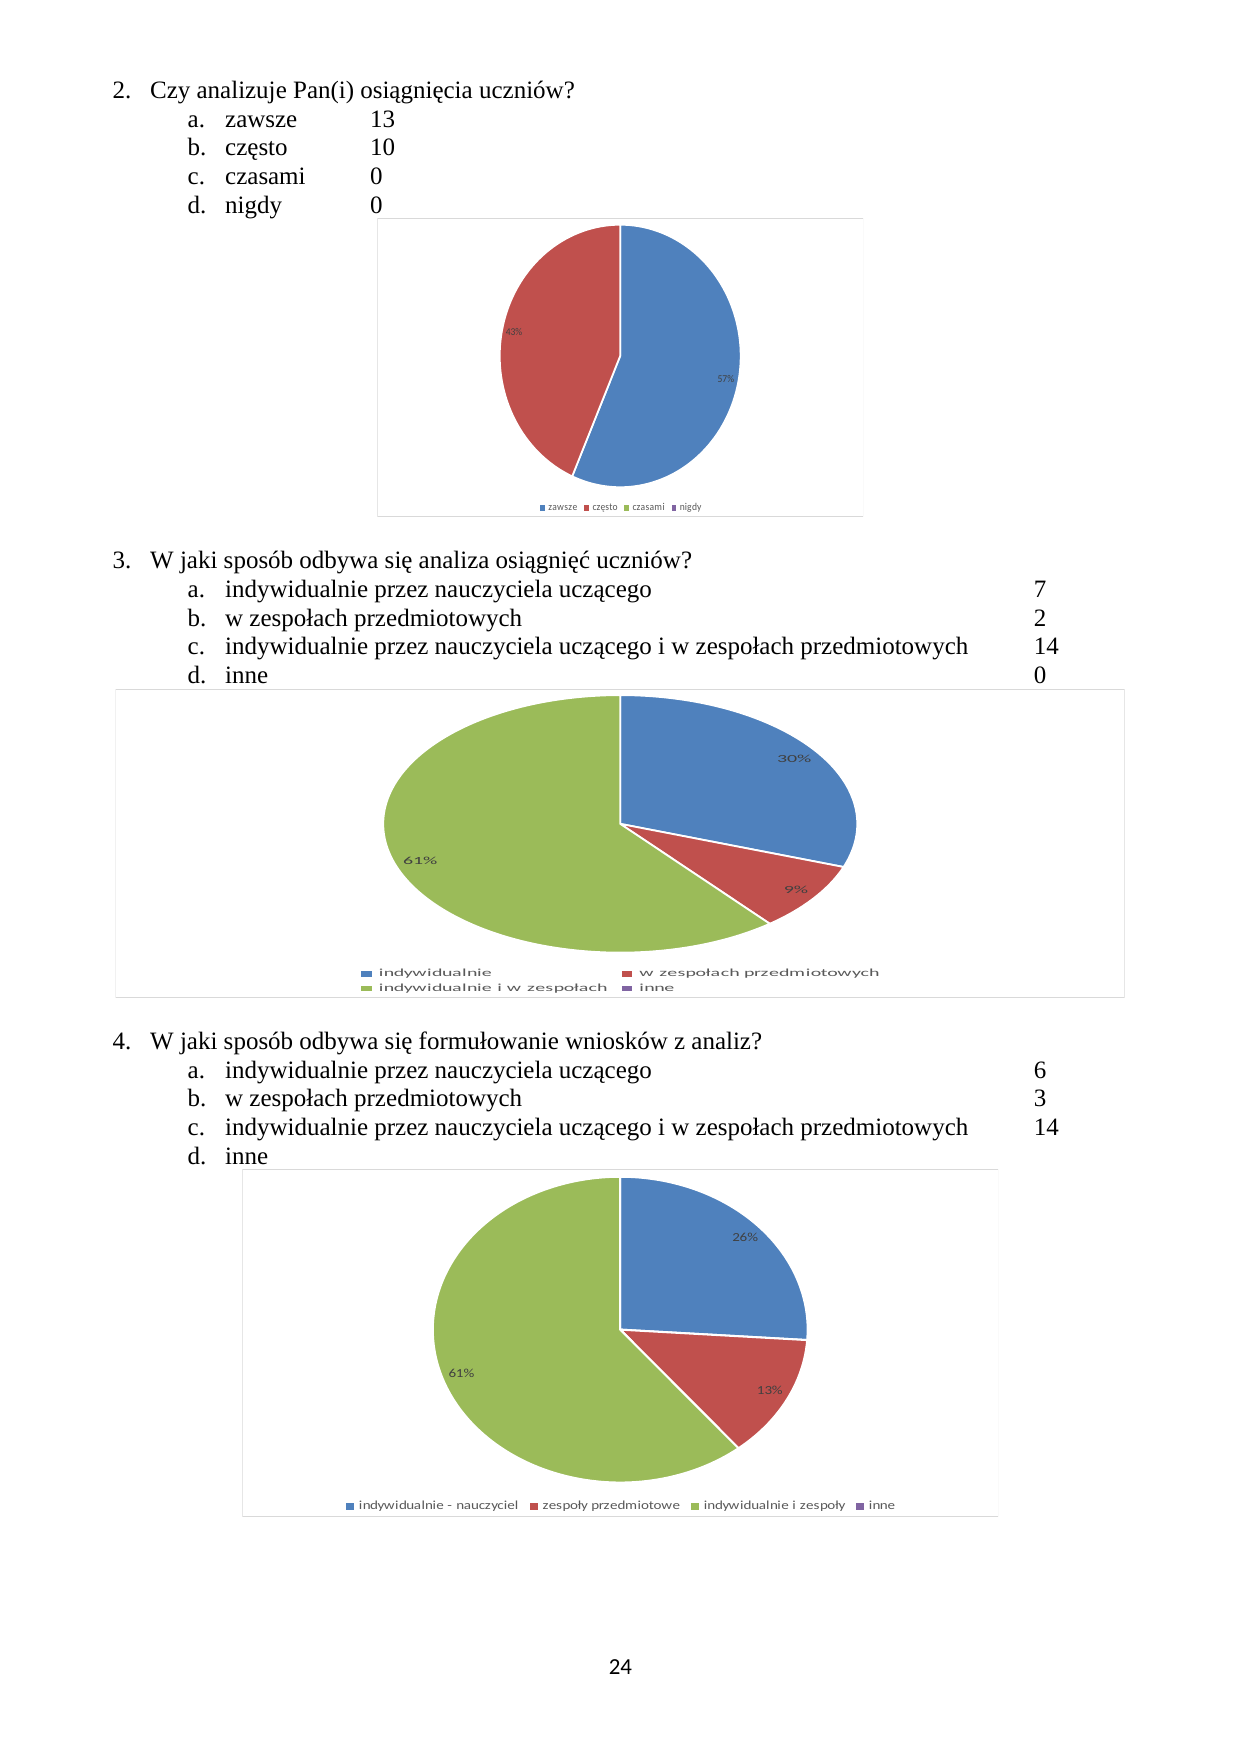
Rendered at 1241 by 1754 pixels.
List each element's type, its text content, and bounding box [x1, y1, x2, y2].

list indywidualnie przez nauczyciela uczącego 6 [187, 1055, 1165, 1083]
list indywidualnie przez nauczyciela uczącego i w zespołach przedmiotowych 14 [187, 631, 1165, 660]
list w zespołach przedmiotowych 3 [187, 1083, 1165, 1112]
list często 10 [187, 132, 1165, 161]
list inne 0 [187, 660, 1165, 689]
list inne [187, 1141, 1165, 1170]
list W jaki sposób odbywa się formułowanie wniosków z analiz? [112, 1026, 1165, 1055]
list W jaki sposób odbywa się analiza osiągnięć uczniów? [112, 545, 1165, 574]
list indywidualnie przez nauczyciela uczącego 7 [187, 574, 1165, 603]
list w zespołach przedmiotowych 2 [187, 603, 1165, 631]
list nigdy 0 [187, 190, 1165, 219]
list zawsze 13 [187, 104, 1165, 132]
list czasami 0 [187, 161, 1165, 190]
list Czy analizuje Pan(i) osiągnięcia uczniów? [112, 75, 1165, 104]
list indywidualnie przez nauczyciela uczącego i w zespołach przedmiotowych 14 [187, 1112, 1165, 1141]
